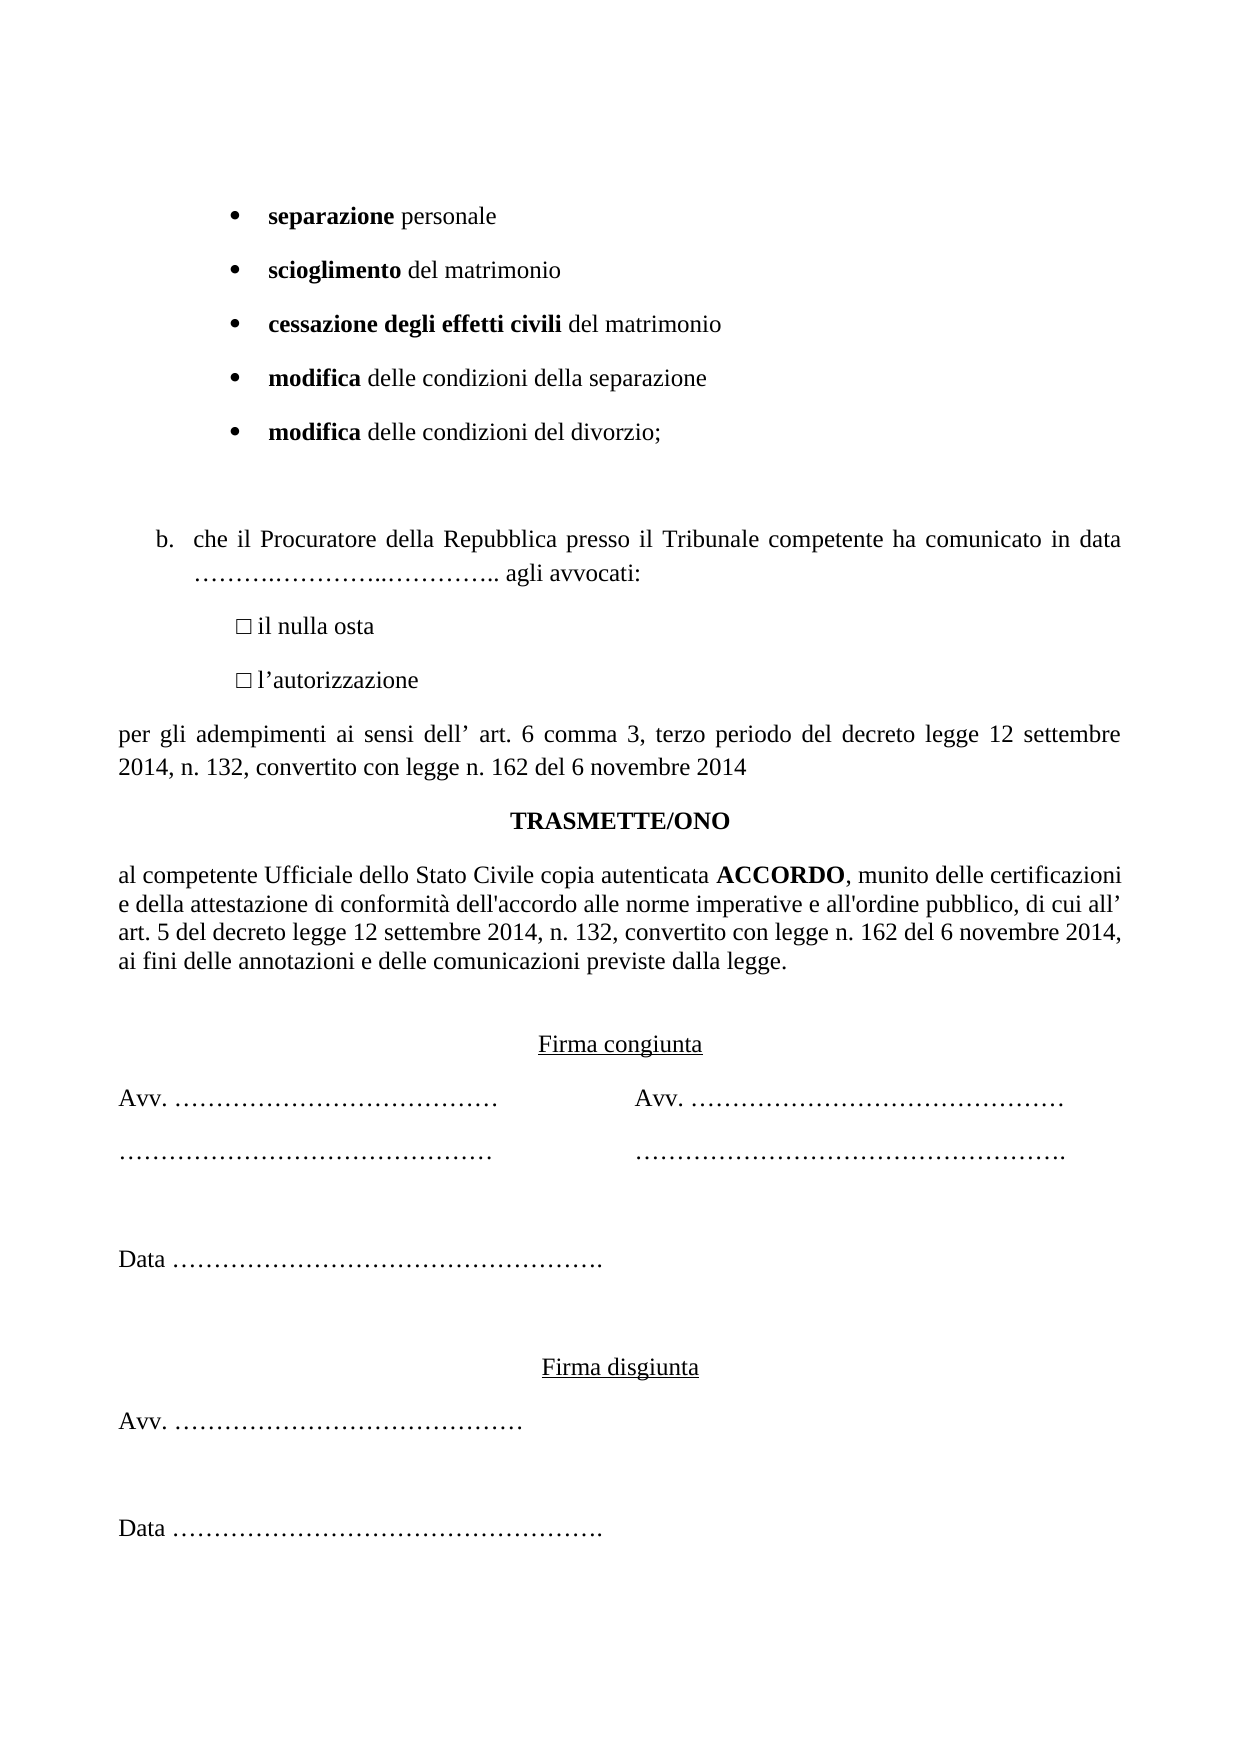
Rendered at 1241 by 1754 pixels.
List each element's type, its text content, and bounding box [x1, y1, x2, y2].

text TRASMETTE/ONO [118, 806, 1122, 835]
text □ l’autorizzazione [236, 665, 1122, 694]
list che il Procuratore della Repubblica presso il Tribunale competente ha comunicato in data ……….…………..………….. agli avvocati: [156, 524, 1122, 586]
list cessazione degli effetti civili del matrimonio [231, 309, 1122, 338]
list separazione personale [231, 201, 1122, 230]
text Firma congiunta [118, 1029, 1122, 1057]
text Data ……………………………………………. [118, 1513, 1122, 1542]
list modifica delle condizioni della separazione [231, 363, 1122, 392]
text ……………………………………… ……………………………………………. [118, 1136, 1122, 1165]
text per gli adempimenti ai sensi dell’ art. 6 comma 3, terzo periodo del decreto legge 12 settembre 2014, n. 132, convertito con legge n. 162 del 6 novembre 2014 [118, 719, 1122, 781]
list modifica delle condizioni del divorzio; [231, 417, 1122, 446]
text Firma disgiunta [118, 1352, 1122, 1381]
text □ il nulla osta [236, 611, 1122, 640]
text Data ……………………………………………. [118, 1244, 1122, 1273]
list scioglimento del matrimonio [231, 255, 1122, 284]
text al competente Ufficiale dello Stato Civile copia autenticata ACCORDO, munito delle certificazioni e della attestazione di conformità dell'accordo alle norme imperative e all'ordine pubblico, di cui all’ art. 5 del decreto legge 12 settembre 2014, n. 132, convertito con legge n. 162 del 6 novembre 2014, ai fini delle annotazioni e delle comunicazioni previste dalla legge. [118, 860, 1122, 975]
text Avv. ………………………………… Avv. ……………………………………… [118, 1083, 1122, 1111]
text Avv. …………………………………… [118, 1406, 1122, 1434]
